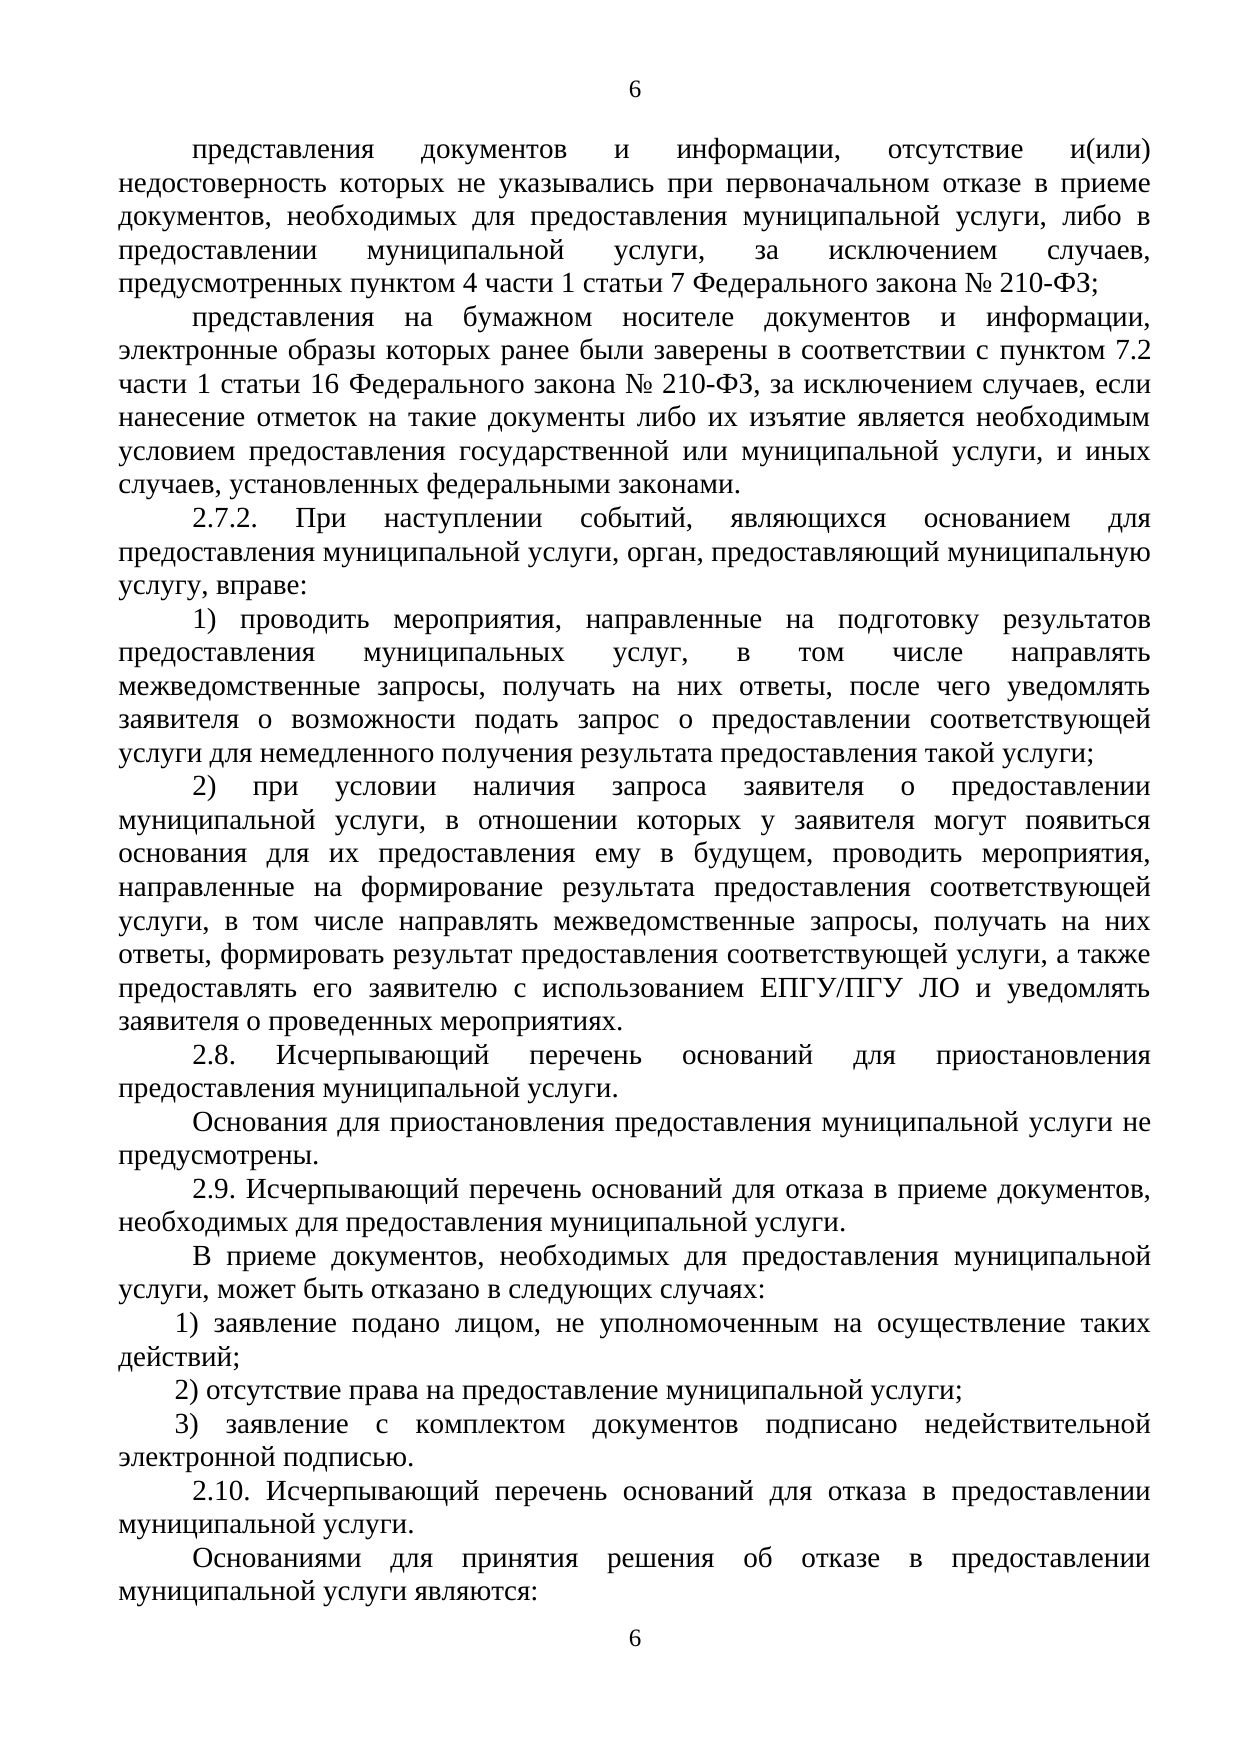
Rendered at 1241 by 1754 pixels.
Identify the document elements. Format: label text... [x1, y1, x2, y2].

text 2) при условии наличия запроса заявителя о предоставлении муниципальной услуги, в отношении которых у заявителя могут появиться основания для их предоставления ему в будущем, проводить мероприятия, направленные на формирование результата предоставления соответствующей услуги, в том числе направлять межведомственные запросы, получать на них ответы, формировать результат предоставления соответствующей услуги, а также предоставлять его заявителю с использованием ЕПГУ/ПГУ ЛО и уведомлять заявителя о проведенных мероприятиях. [118, 768, 1152, 1037]
text представления документов и информации, отсутствие и(или) недостоверность которых не указывались при первоначальном отказе в приеме документов, необходимых для предоставления муниципальной услуги, либо в предоставлении муниципальной услуги, за исключением случаев, предусмотренных пунктом 4 части 1 статьи 7 Федерального закона № 210-ФЗ; [118, 131, 1152, 299]
text 1) заявление подано лицом, не уполномоченным на осуществление таких действий; [118, 1305, 1152, 1372]
text 1) проводить мероприятия, направленные на подготовку результатов предоставления муниципальных услуг, в том числе направлять межведомственные запросы, получать на них ответы, после чего уведомлять заявителя о возможности подать запрос о предоставлении соответствующей услуги для немедленного получения результата предоставления такой услуги; [118, 601, 1152, 768]
text 2.10. Исчерпывающий перечень оснований для отказа в предоставлении муниципальной услуги. [118, 1473, 1152, 1540]
text представления на бумажном носителе документов и информации, электронные образы которых ранее были заверены в соответствии с пунктом 7.2 части 1 статьи 16 Федерального закона № 210-ФЗ, за исключением случаев, если нанесение отметок на такие документы либо их изъятие является необходимым условием предоставления государственной или муниципальной услуги, и иных случаев, установленных федеральными законами. [118, 299, 1152, 500]
text 2.7.2. При наступлении событий, являющихся основанием для предоставления муниципальной услуги, орган, предоставляющий муниципальную услугу, вправе: [118, 500, 1152, 601]
text 2.8. Исчерпывающий перечень оснований для приостановления предоставления муниципальной услуги. [118, 1037, 1152, 1104]
text 2) отсутствие права на предоставление муниципальной услуги; [118, 1372, 1152, 1406]
text Основания для приостановления предоставления муниципальной услуги не предусмотрены. [118, 1104, 1152, 1171]
text Основаниями для принятия решения об отказе в предоставлении муниципальной услуги являются: [118, 1540, 1152, 1607]
text В приеме документов, необходимых для предоставления муниципальной услуги, может быть отказано в следующих случаях: [118, 1238, 1152, 1305]
text 3) заявление с комплектом документов подписано недействительной электронной подписью. [118, 1406, 1152, 1473]
text 2.9. Исчерпывающий перечень оснований для отказа в приеме документов, необходимых для предоставления муниципальной услуги. [118, 1171, 1152, 1238]
